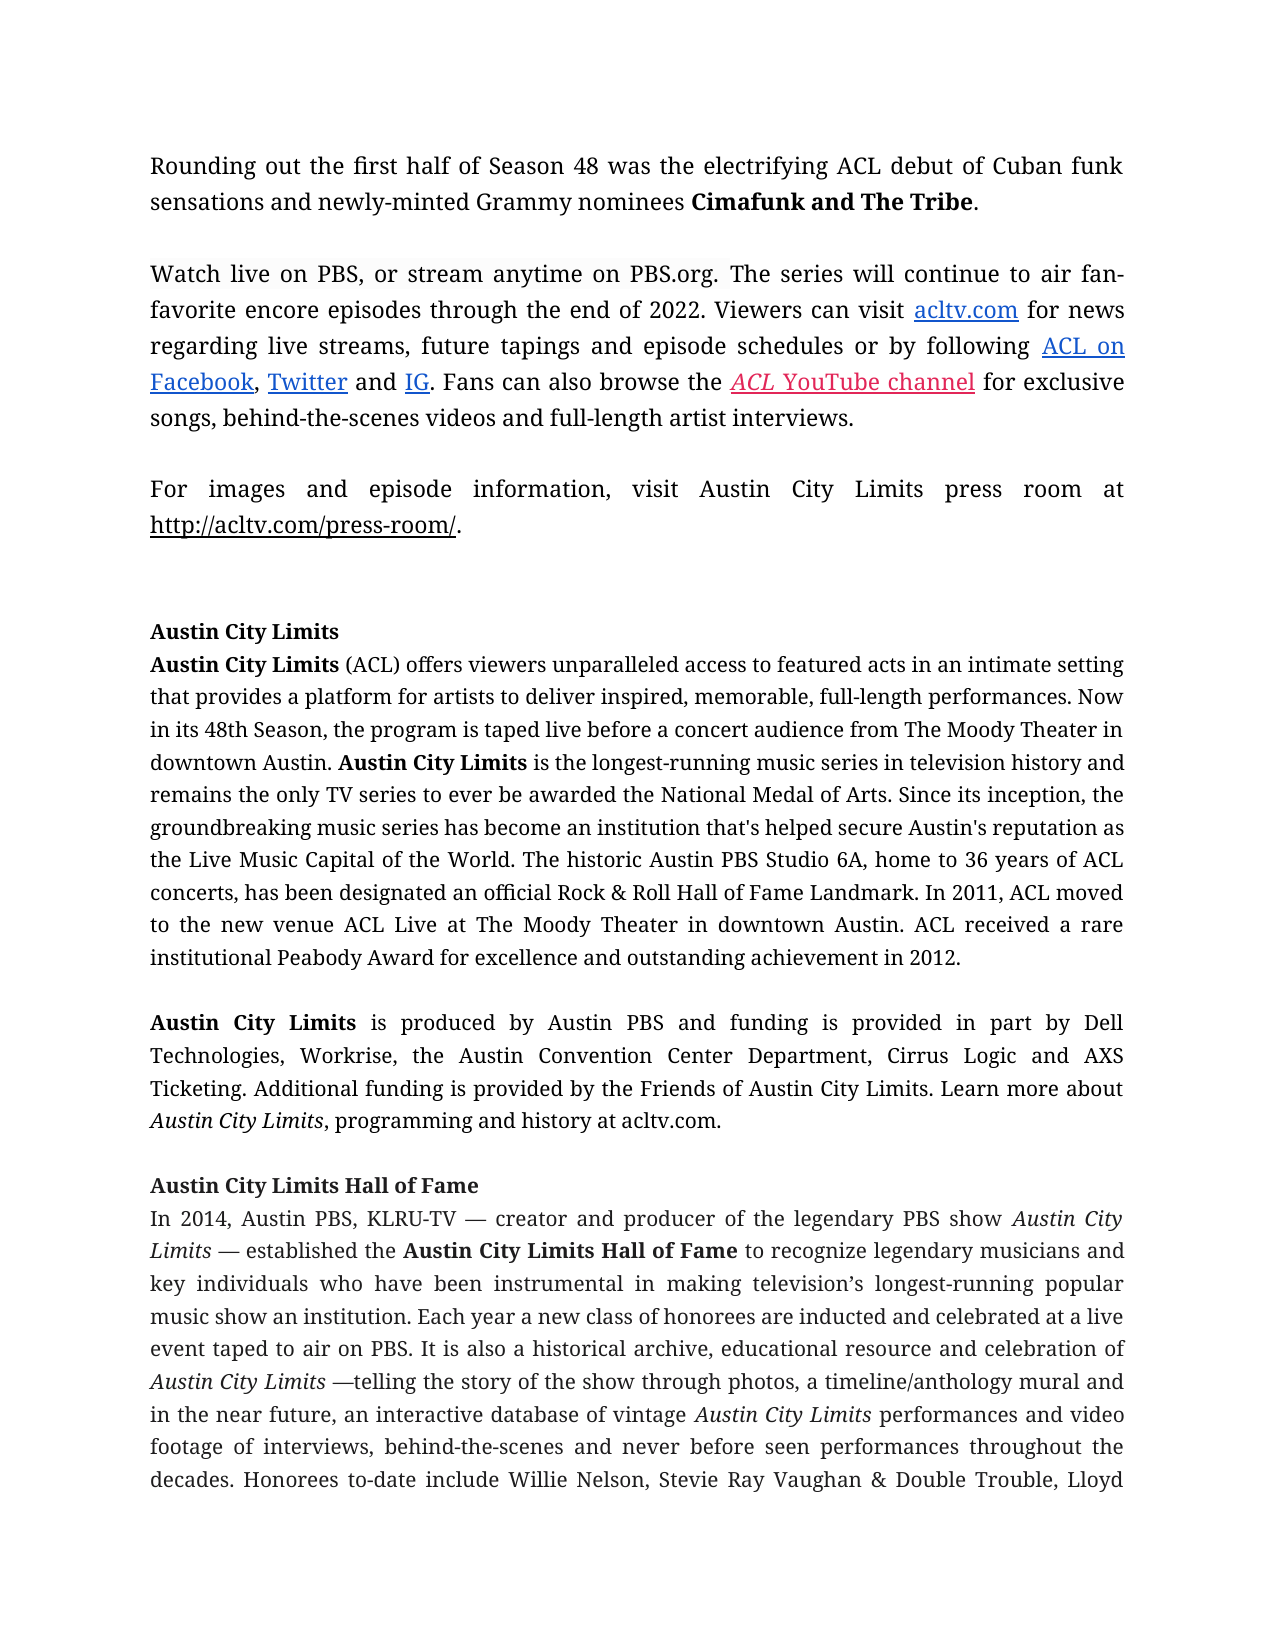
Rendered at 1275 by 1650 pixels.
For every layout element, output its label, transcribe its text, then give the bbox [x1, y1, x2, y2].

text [150, 1204, 1125, 1493]
text For images and episode information, visit Austin City Limits press room at http://acltv.com/press-room/. [150, 473, 1125, 541]
text Austin City Limits (ACL) offers viewers unparalleled access to featured acts in an intimate setting that provides a platform for artists to deliver inspired, memorable, full-length performances. Now in its 48th Season, the program is taped live before a concert audience from The Moody Theater in downtown Austin. Austin City Limits is the longest-running music series in television history and remains the only TV series to ever be awarded the National Medal of Arts. Since its inception, the groundbreaking music series has become an institution that's helped secure Austin's reputation as the Live Music Capital of the World. The historic Austin PBS Studio 6A, home to 36 years of ACL concerts, has been designated an official Rock & Roll Hall of Fame Landmark. In 2011, ACL moved to the new venue ACL Live at The Moody Theater in downtown Austin. ACL received a rare institutional Peabody Award for excellence and outstanding achievement in 2012. [150, 650, 1125, 972]
text Austin City Limits Hall of Fame [150, 1171, 1125, 1200]
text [150, 150, 1125, 217]
text Austin City Limits [150, 617, 1125, 646]
text Watch live on PBS, or stream anytime on PBS.org. The series will continue to air fan-favorite encore episodes through the end of 2022. Viewers can visit acltv.com for news regarding live streams, future tapings and episode schedules or by following ACL on Facebook, Twitter and IG. Fans can also browse the ACL YouTube channel for exclusive songs, behind-the-scenes videos and full-length artist interviews. [150, 258, 1125, 433]
text Austin City Limits is produced by Austin PBS and funding is provided in part by Dell Technologies, Workrise, the Austin Convention Center Department, Cirrus Logic and AXS Ticketing. Additional funding is provided by the Friends of Austin City Limits. Learn more about Austin City Limits, programming and history at acltv.com. [150, 1008, 1125, 1135]
